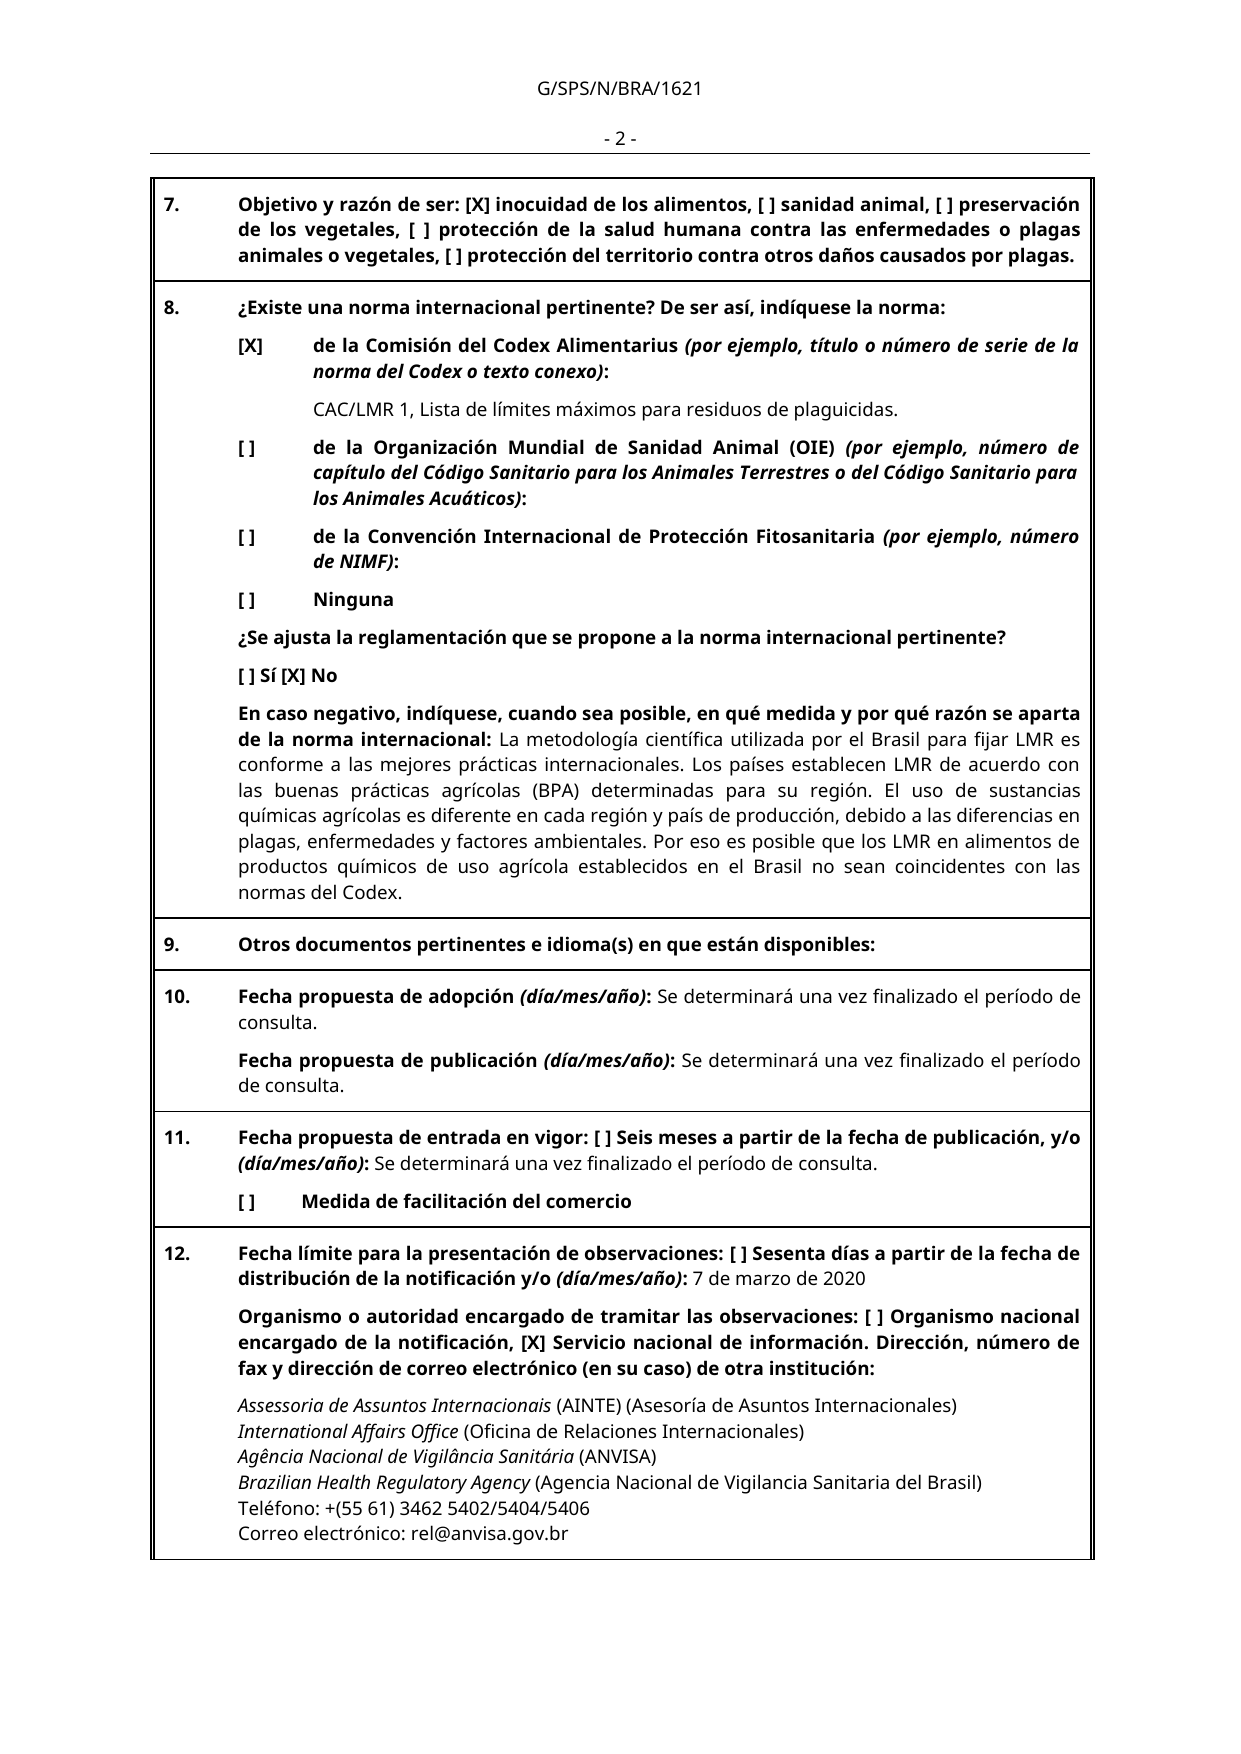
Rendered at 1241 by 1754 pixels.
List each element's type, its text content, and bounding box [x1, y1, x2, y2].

table_cell 10. [155, 971, 227, 1111]
table_cell Fecha propuesta de adopción (día/mes/año): Se determinará una vez finalizado el período de consulta. Fecha propuesta de publicación (día/mes/año): Se determinará una vez finalizado el período de consulta. [227, 971, 1090, 1111]
table_cell Otros documentos pertinentes e idioma(s) en que están disponibles: [227, 919, 1090, 969]
table_cell 8. [155, 282, 227, 917]
table_cell Fecha propuesta de entrada en vigor: [ ] Seis meses a partir de la fecha de publicación, y/o (día/mes/año): Se determinará una vez finalizado el período de consulta. [ ] Medida de facilitación del comercio [227, 1112, 1090, 1226]
table_cell 12. [155, 1228, 227, 1558]
table_cell Objetivo y razón de ser: [X] inocuidad de los alimentos, [ ] sanidad animal, [ ] preservación de los vegetales, [ ] protección de la salud humana contra las enfermedades o plagas animales o vegetales, [ ] protección del territorio contra otros daños causados por plagas. [227, 179, 1090, 280]
table_cell ¿Existe una norma internacional pertinente? De ser así, indíquese la norma: [X] de la Comisión del Codex Alimentarius (por ejemplo, título o número de serie de la norma del Codex o texto conexo): CAC/LMR 1, Lista de límites máximos para residuos de plaguicidas. [ ] de la Organización Mundial de Sanidad Animal (OIE) (por ejemplo, número de capítulo del Código Sanitario para los Animales Terrestres o del Código Sanitario para los Animales Acuáticos): [ ] de la Convención Internacional de Protección Fitosanitaria (por ejemplo, número de NIMF): [ ] Ninguna ¿Se ajusta la reglamentación que se propone a la norma internacional pertinente? [ ] Sí [X] No En caso negativo, indíquese, cuando sea posible, en qué medida y por qué razón se aparta de la norma internacional: La metodología científica utilizada por el Brasil para fijar LMR es conforme a las mejores prácticas internacionales. Los países establecen LMR de acuerdo con las buenas prácticas agrícolas (BPA) determinadas para su región. El uso de sustancias químicas agrícolas es diferente en cada región y país de producción, debido a las diferencias en plagas, enfermedades y factores ambientales. Por eso es posible que los LMR en alimentos de productos químicos de uso agrícola establecidos en el Brasil no sean coincidentes con las normas del Codex. [227, 282, 1090, 917]
table_cell 7. [155, 179, 227, 280]
table_cell 9. [155, 919, 227, 969]
table_cell 11. [155, 1112, 227, 1226]
table_cell Fecha límite para la presentación de observaciones: [ ] Sesenta días a partir de la fecha de distribución de la notificación y/o (día/mes/año): 7 de marzo de 2020 Organismo o autoridad encargado de tramitar las observaciones: [ ] Organismo nacional encargado de la notificación, [X] Servicio nacional de información. Dirección, número de fax y dirección de correo electrónico (en su caso) de otra institución: Assessoria de Assuntos Internacionais (AINTE) (Asesoría de Asuntos Internacionales) International Affairs Office (Oficina de Relaciones Internacionales) Agência Nacional de Vigilância Sanitária (ANVISA) Brazilian Health Regulatory Agency (Agencia Nacional de Vigilancia Sanitaria del Brasil) Teléfono: +(55 61) 3462 5402/5404/5406 Correo electrónico: rel@anvisa.gov.br [227, 1228, 1090, 1558]
